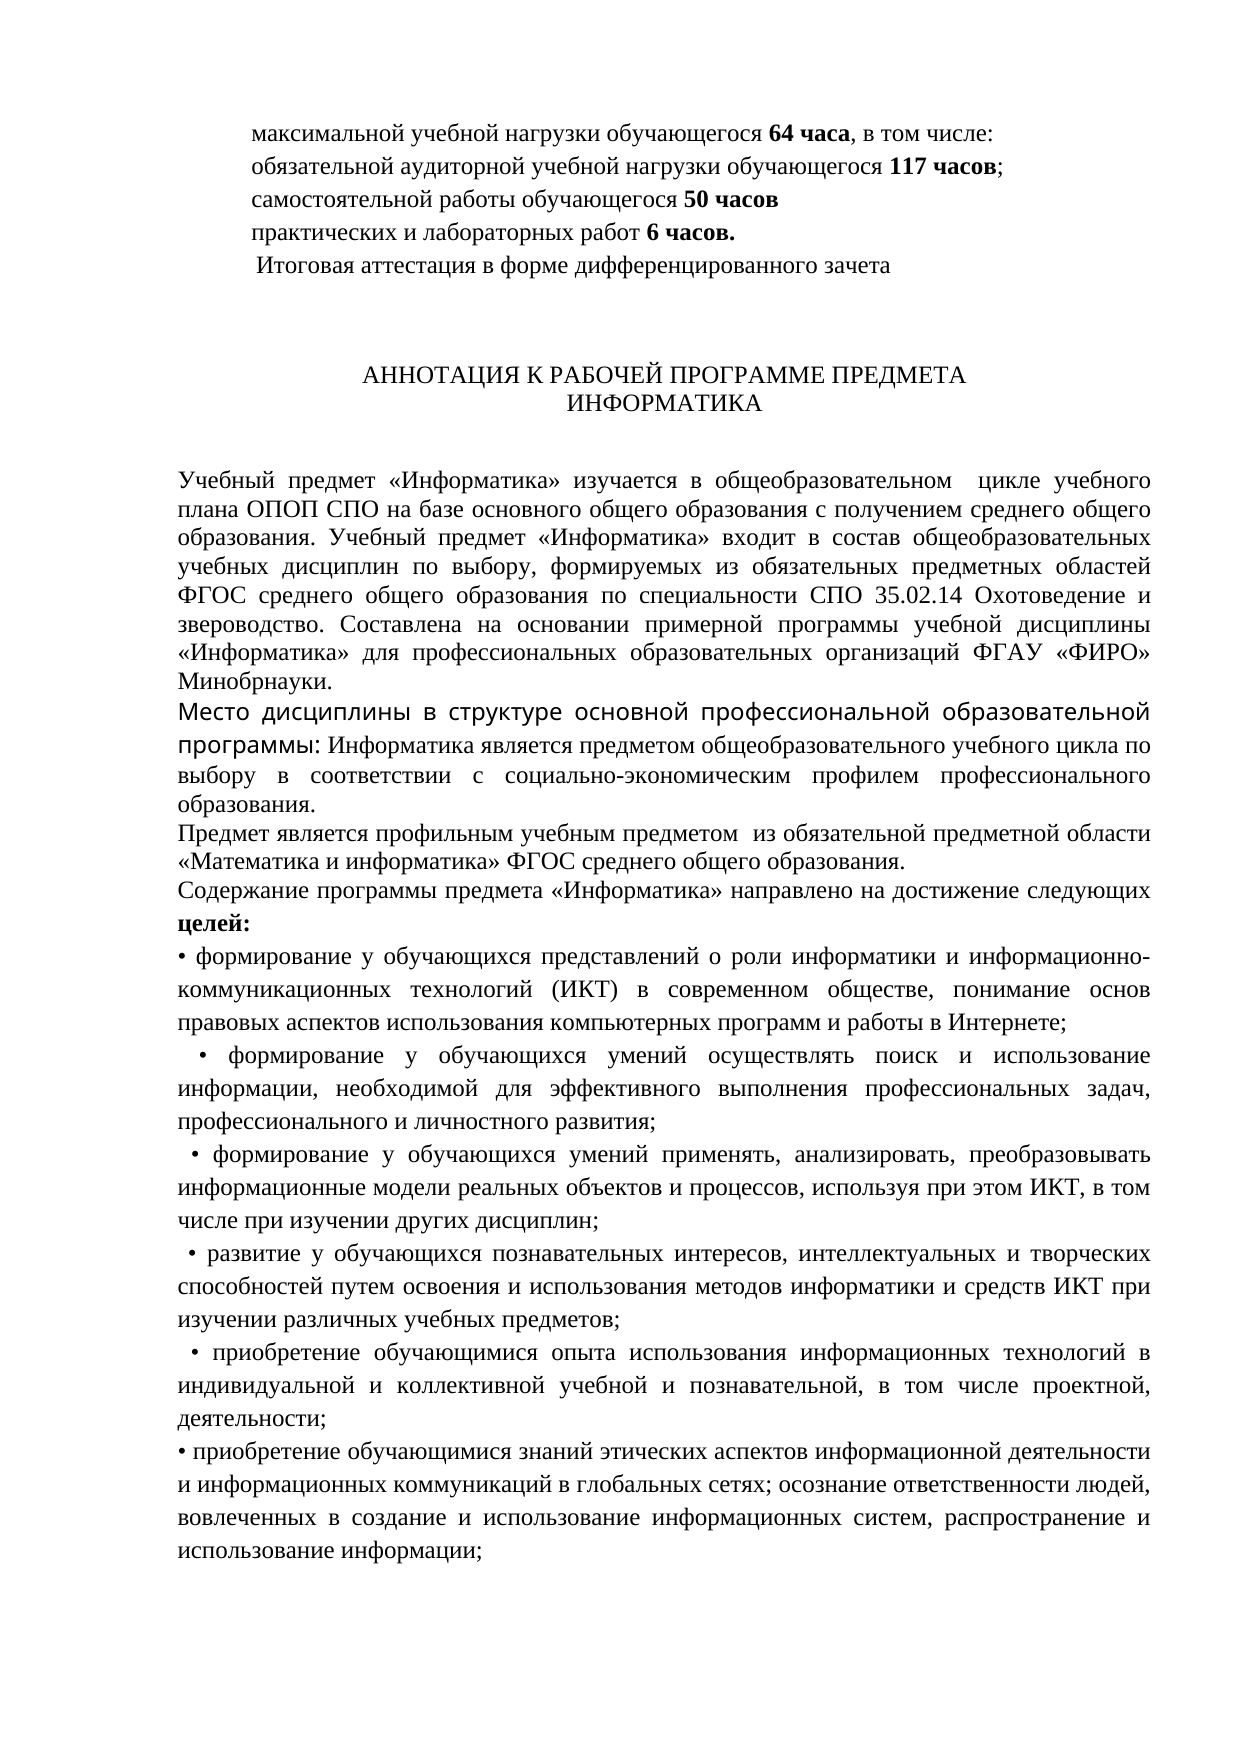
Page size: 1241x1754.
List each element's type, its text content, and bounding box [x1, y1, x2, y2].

text Учебный предмет «Информатика» изучается в общеобразовательном цикле учебного плана ОПОП СПО на базе основного общего образования с получением среднего общего образования. Учебный предмет «Информатика» входит в состав общеобразовательных учебных дисциплин по выбору, формируемых из обязательных предметных областей ФГОС среднего общего образования по специальности СПО 35.02.14 Охотоведение и звероводство. Составлена на основании примерной программы учебной дисциплины «Информатика» для профессиональных образовательных организаций ФГАУ «ФИРО» Минобрнауки. [177, 465, 1152, 695]
text АННОТАЦИЯ К РАБОЧЕЙ ПРОГРАММЕ ПРЕДМЕТА [177, 360, 1152, 388]
text Место дисциплины в структуре основной профессиональной образовательной программы: Информатика является предметом общеобразовательного учебного цикла по выбору в соответствии с социально-экономическим профилем профессионального образования. [177, 695, 1152, 818]
text Итоговая аттестация в форме дифференцированного зачета [182, 250, 1152, 279]
text Содержание программы предмета «Информатика» направлено на достижение следующих целей: [177, 875, 1152, 937]
text • развитие у обучающихся познавательных интересов, интеллектуальных и творческих способностей путем освоения и использования методов информатики и средств ИКТ при изучении различных учебных предметов; [177, 1238, 1152, 1333]
text ИНФОРМАТИКА [177, 388, 1152, 417]
text практических и лабораторных работ 6 часов. [177, 217, 1152, 246]
text • формирование у обучающихся умений применять, анализировать, преобразовывать информационные модели реальных объектов и процессов, используя при этом ИКТ, в том числе при изучении других дисциплин; [177, 1139, 1152, 1234]
text • приобретение обучающимися знаний этических аспектов информационной деятельности и информационных коммуникаций в глобальных сетях; осознание ответственности людей, вовлеченных в создание и использование информационных систем, распространение и использование информации; [177, 1436, 1152, 1564]
text • формирование у обучающихся умений осуществлять поиск и использование информации, необходимой для эффективного выполнения профессиональных задач, профессионального и личностного развития; [177, 1040, 1152, 1135]
text максимальной учебной нагрузки обучающегося 64 часа, в том числе: [177, 118, 1152, 147]
text Предмет является профильным учебным предметом из обязательной предметной области «Математика и информатика» ФГОС среднего общего образования. [177, 818, 1152, 875]
text самостоятельной работы обучающегося 50 часов [177, 184, 1152, 213]
text обязательной аудиторной учебной нагрузки обучающегося 117 часов; [177, 151, 1152, 180]
text • приобретение обучающимися опыта использования информационных технологий в индивидуальной и коллективной учебной и познавательной, в том числе проектной, деятельности; [177, 1337, 1152, 1432]
text • формирование у обучающихся представлений о роли информатики и информационно-коммуникационных технологий (ИКТ) в современном обществе, понимание основ правовых аспектов использования компьютерных программ и работы в Интернете; [177, 941, 1152, 1036]
